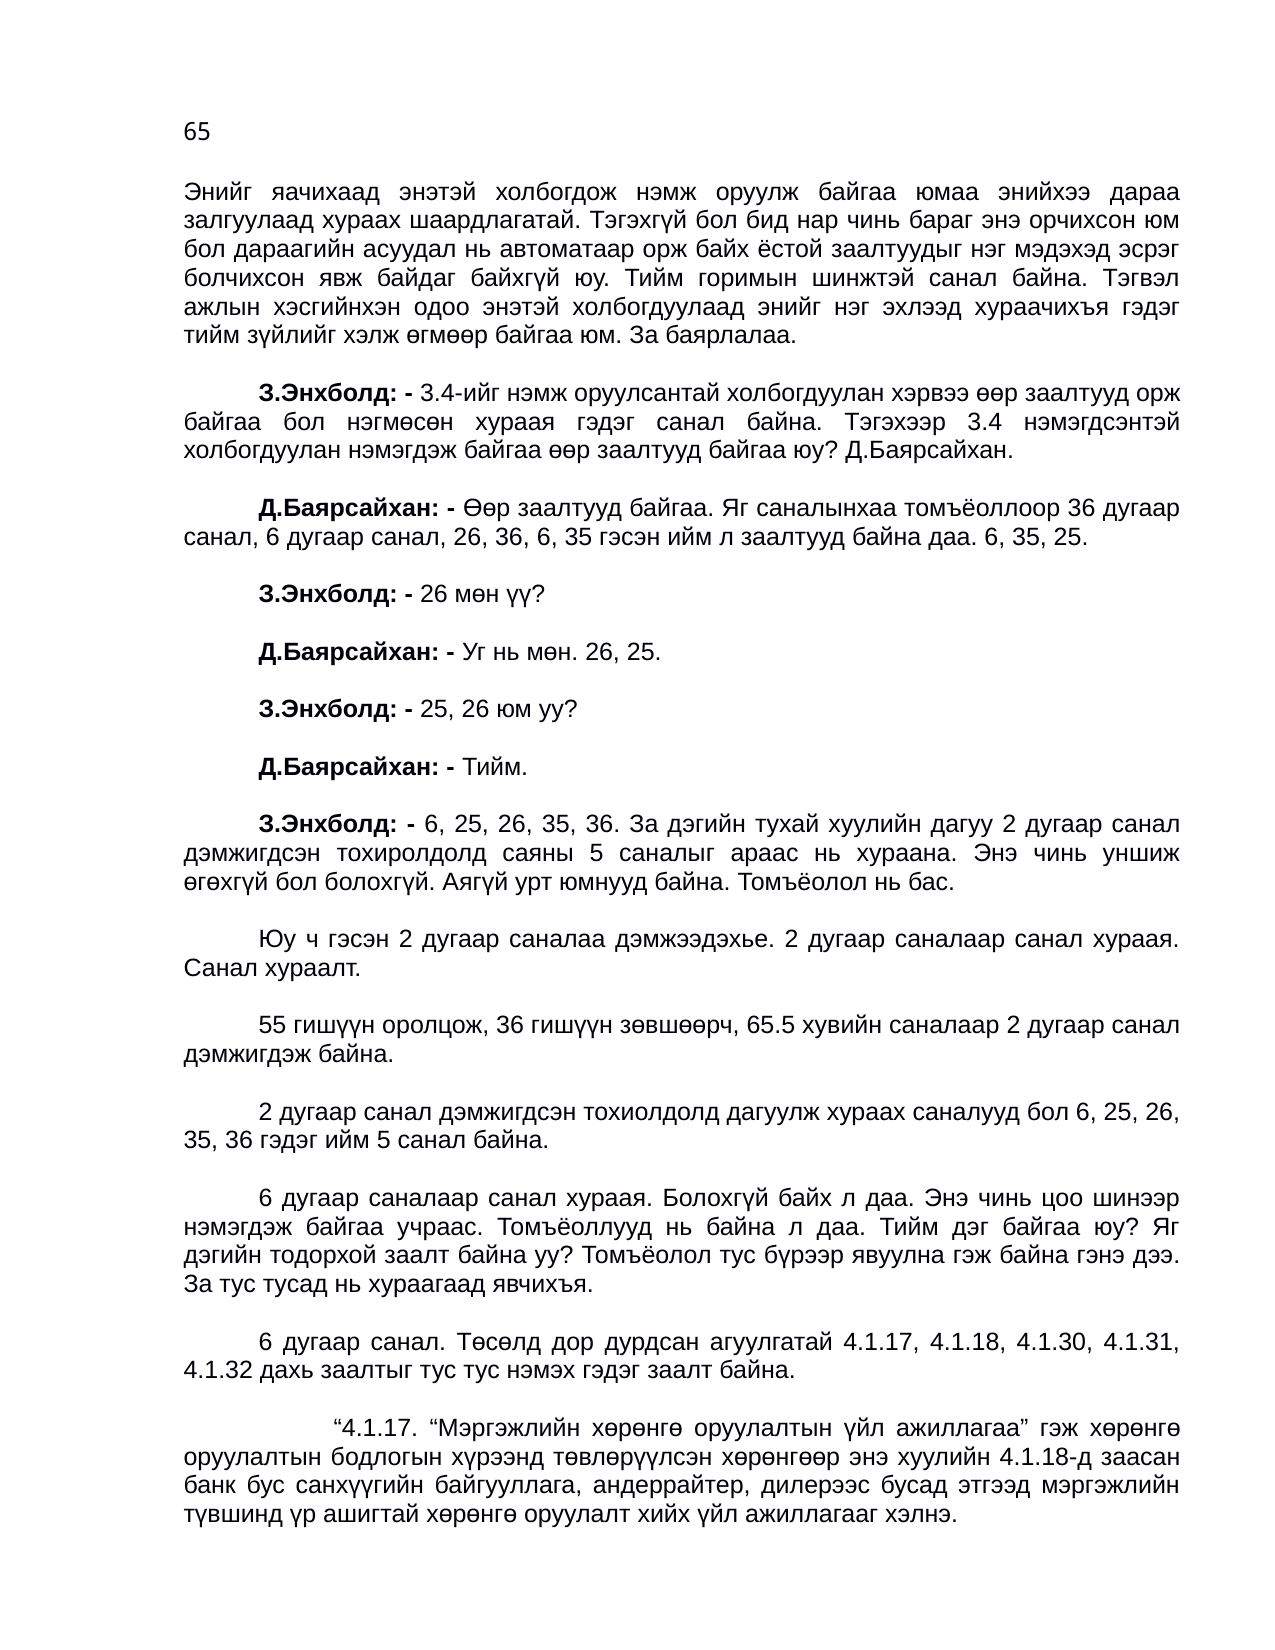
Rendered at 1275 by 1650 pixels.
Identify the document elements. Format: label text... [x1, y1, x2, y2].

text Юу ч гэсэн 2 дугаар саналаа дэмжээдэхье. 2 дугаар саналаар санал хураая. Санал хураалт. [183, 924, 1181, 982]
text З.Энхболд: - 26 мөн үү? [183, 579, 1181, 608]
text Д.Баярсайхан: - Тийм. [183, 752, 1181, 780]
text З.Энхболд: - 6, 25, 26, 35, 36. За дэгийн тухай хуулийн дагуу 2 дугаар санал дэмжигдсэн тохиролдолд саяны 5 саналыг араас нь хураана. Энэ чинь уншиж өгөхгүй бол болохгүй. Аягүй урт юмнууд байна. Томъёолол нь бас. [183, 809, 1181, 895]
text “4.1.17. “Мэргэжлийн хөрөнгө оруулалтын үйл ажиллагаа” гэж хөрөнгө оруулалтын бодлогын хүрээнд төвлөрүүлсэн хөрөнгөөр энэ хуулийн 4.1.18-д заасан банк бус санхүүгийн байгууллага, андеррайтер, дилерээс бусад этгээд мэргэжлийн түвшинд үр ашигтай хөрөнгө оруулалт хийх үйл ажиллагааг хэлнэ. [183, 1413, 1181, 1528]
text Д.Баярсайхан: - Уг нь мөн. 26, 25. [183, 637, 1181, 665]
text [183, 177, 1181, 349]
text 6 дугаар санал. Төсөлд дор дурдсан агуулгатай 4.1.17, 4.1.18, 4.1.30, 4.1.31, 4.1.32 дахь заалтыг тус тус нэмэх гэдэг заалт байна. [183, 1327, 1181, 1384]
text З.Энхболд: - 3.4-ийг нэмж оруулсантай холбогдуулан хэрвээ өөр заалтууд орж байгаа бол нэгмөсөн хураая гэдэг санал байна. Тэгэхээр 3.4 нэмэгдсэнтэй холбогдуулан нэмэгдэж байгаа өөр заалтууд байгаа юу? Д.Баярсайхан. [183, 378, 1181, 464]
text 6 дугаар саналаар санал хураая. Болохгүй байх л даа. Энэ чинь цоо шинээр нэмэгдэж байгаа учраас. Томъёоллууд нь байна л даа. Тийм дэг байгаа юу? Яг дэгийн тодорхой заалт байна уу? Томъёолол тус бүрээр явуулна гэж байна гэнэ дээ. За тус тусад нь хураагаад явчихъя. [183, 1183, 1181, 1298]
text З.Энхболд: - 25, 26 юм уу? [183, 694, 1181, 723]
text 2 дугаар санал дэмжигдсэн тохиолдолд дагуулж хураах саналууд бол 6, 25, 26, 35, 36 гэдэг ийм 5 санал байна. [183, 1097, 1181, 1154]
text Д.Баярсайхан: - Өөр заалтууд байгаа. Яг саналынхаа томъёоллоор 36 дугаар санал, 6 дугаар санал, 26, 36, 6, 35 гэсэн ийм л заалтууд байна даа. 6, 35, 25. [183, 493, 1181, 550]
text 55 гишүүн оролцож, 36 гишүүн зөвшөөрч, 65.5 хувийн саналаар 2 дугаар санал дэмжигдэж байна. [183, 1010, 1181, 1068]
